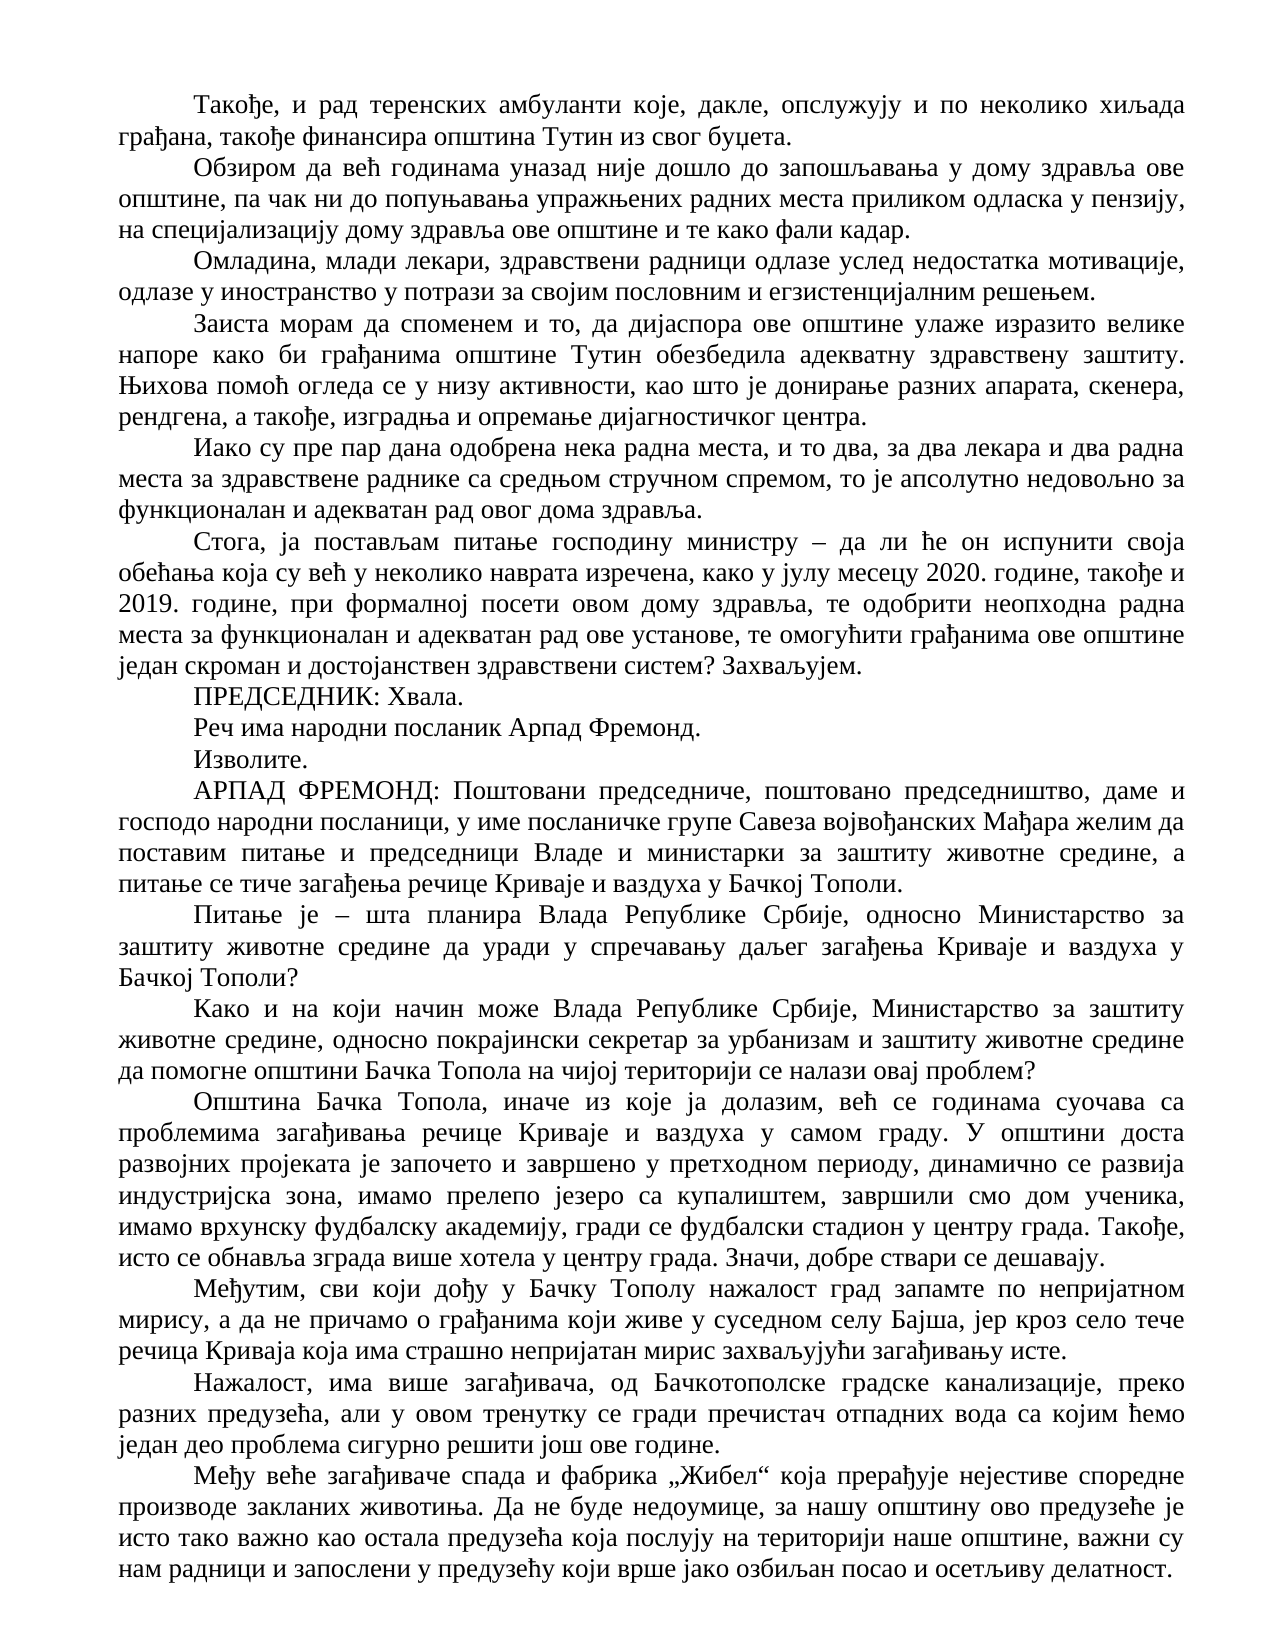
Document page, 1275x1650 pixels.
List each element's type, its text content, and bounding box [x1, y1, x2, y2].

text Изволите. [118, 743, 1186, 774]
text АРПАД ФРЕМОНД: Поштовани председниче, поштовано председништво, даме и господо народни посланици, у име посланичке групе Савеза војвођанских Мађара желим да поставим питање и председници Владе и министарки за заштиту животне средине, а питање се тиче загађења речице Криваје и ваздуха у Бачкој Тополи. [118, 774, 1186, 898]
text Обзиром да већ годинама уназад није дошло до запошљавања у дому здравља ове општине, па чак ни до попуњавања упражњених радних места приликом одласка у пензију, на специјализацију дому здравља ове општине и те како фали кадар. [118, 151, 1186, 244]
text Нажалост, има више загађивача, од Бачкотополске градске канализације, преко разних предузећа, али у овом тренутку се гради пречистач отпадних вода са којим ћемо један део проблема сигурно решити још ове године. [118, 1366, 1186, 1459]
text Иако су пре пар дана одобрена нека радна места, и то два, за два лекара и два радна места за здравствене раднике са средњом стручном спремом, то је апсолутно недовољно за функционалан и адекватан рад овог дома здравља. [118, 431, 1186, 525]
text Како и на који начин може Влада Републике Србије, Министарство за заштиту животне средине, односно покрајински секретар за урбанизам и заштиту животне средине да помогне општини Бачка Топола на чијој територији се налази овај проблем? [118, 992, 1186, 1085]
text Омладина, млади лекари, здравствени радници одлазе услед недостатка мотивације, одлазе у иностранство у потрази за својим пословним и егзистенцијалним решењем. [118, 244, 1186, 307]
text Такође, и рад теренских амбуланти које, дакле, опслужују и по неколико хиљада грађана, такође финансира општина Тутин из свог буџета. [118, 89, 1186, 151]
text ПРЕДСЕДНИК: Хвала. [118, 680, 1186, 712]
text Општина Бачка Топола, иначе из које ја долазим, већ се годинама суочава са проблемима загађивања речице Криваје и ваздуха у самом граду. У општини доста развојних пројеката је започето и завршено у претходном периоду, динамично се развија индустријска зона, имамо прелепо језеро са купалиштем, завршили смо дом ученика, имамо врхунску фудбалску академију, гради се фудбалски стадион у центру града. Такође, исто се обнавља зграда више хотела у центру града. Значи, добре ствари се дешавају. [118, 1085, 1186, 1272]
text Заиста морам да споменем и то, да дијаспора ове општине улаже изразито велике напоре како би грађанима општине Тутин обезбедила адекватну здравствену заштиту. Њихова помоћ огледа се у низу активности, као што је донирање разних апарата, скенера, рендгена, а такође, изградња и опремање дијагностичког центра. [118, 307, 1186, 431]
text Међутим, сви који дођу у Бачку Тополу нажалост град запамте по непријатном мирису, а да не причамо о грађанима који живе у суседном селу Бајша, јер кроз село тече речица Криваја која има страшно непријатан мирис захваљујући загађивању исте. [118, 1272, 1186, 1366]
text Међу веће загађиваче спада и фабрика „Жибел“ која прерађује нејестиве споредне производе закланих животиња. Да не буде недоумице, за нашу општину ово предузеће је исто тако важно као остала предузећа која послују на територији наше општине, важни су нам радници и запослени у предузећу који врше јако озбиљан посао и осетљиву делатност. [118, 1459, 1186, 1584]
text Питање је – шта планира Влада Републике Србије, односно Министарство за заштиту животне средине да уради у спречавању даљег загађења Криваје и ваздуха у Бачкој Тополи? [118, 898, 1186, 992]
text Реч има народни посланик Арпад Фремонд. [118, 712, 1186, 743]
text Стога, ја постављам питање господину министру – да ли ће он испунити своја обећања која су већ у неколико наврата изречена, како у јулу месецу 2020. године, такође и 2019. године, при формалној посети овом дому здравља, те одобрити неопходна радна места за функционалан и адекватан рад ове установе, те омогућити грађанима ове општине један скроман и достојанствен здравствени систем? Захваљујем. [118, 525, 1186, 680]
